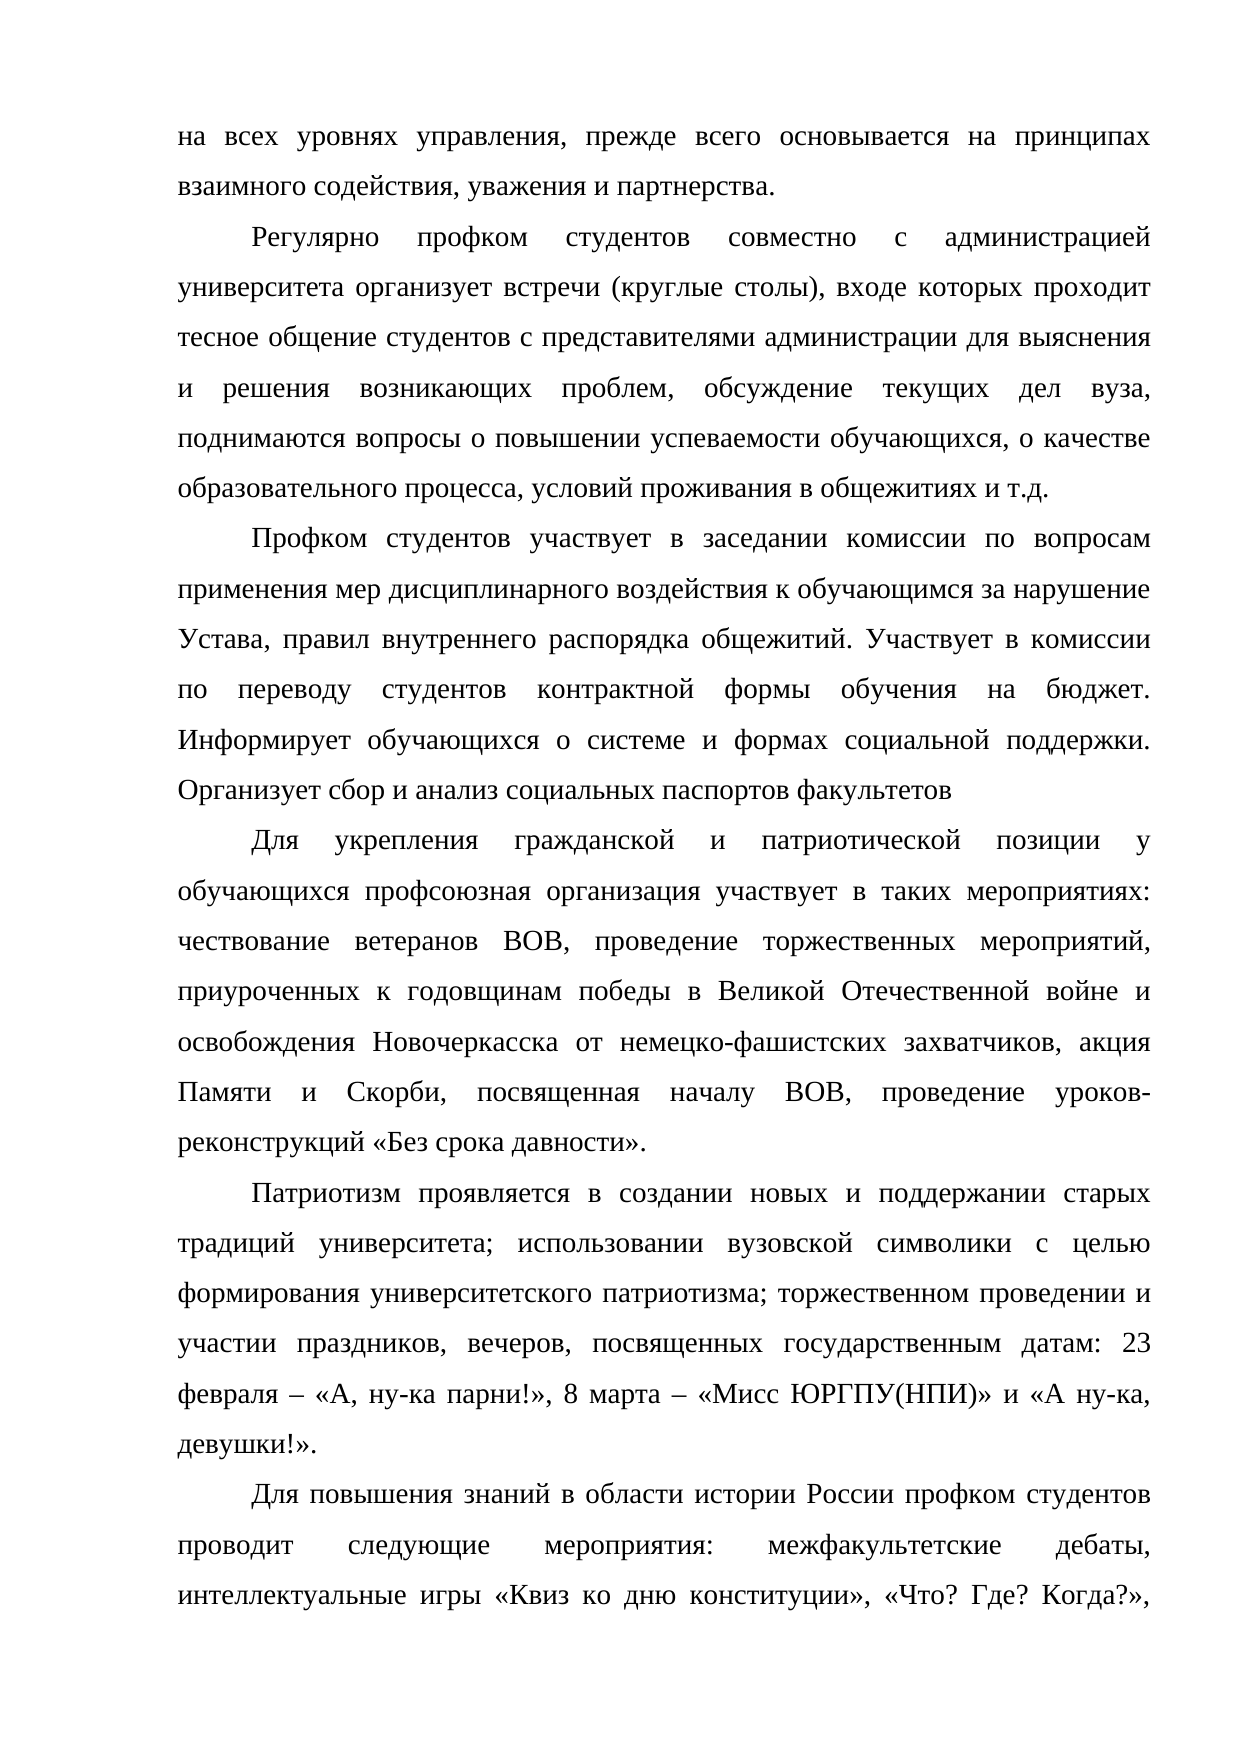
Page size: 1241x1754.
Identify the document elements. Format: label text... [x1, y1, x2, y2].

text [177, 1477, 1152, 1611]
text Для укрепления гражданской и патриотической позиции у обучающихся профсоюзная организация участвует в таких мероприятиях: чествование ветеранов ВОВ, проведение торжественных мероприятий, приуроченных к годовщинам победы в Великой Отечественной войне и освобождения Новочеркасска от немецко-фашистских захватчиков, акция Памяти и Скорби, посвященная началу ВОВ, проведение уроков-реконструкций «Без срока давности». [177, 1108, 1152, 1158]
text Для укрепления гражданской и патриотической позиции у обучающихся профсоюзная организация участвует в таких мероприятиях: чествование ветеранов ВОВ, проведение торжественных мероприятий, приуроченных к годовщинам победы в Великой Отечественной войне и освобождения Новочеркасска от немецко-фашистских захватчиков, акция Памяти и Скорби, посвященная началу ВОВ, проведение уроков-реконструкций «Без срока давности». [177, 822, 1152, 1074]
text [177, 118, 1152, 202]
text Регулярно профком студентов совместно с администрацией университета организует встречи (круглые столы), входе которых проходит тесное общение студентов с представителями администрации для выяснения и решения возникающих проблем, обсуждение текущих дел вуза, поднимаются вопросы о повышении успеваемости обучающихся, о качестве образовательного процесса, условий проживания в общежитиях и т.д. [177, 219, 1152, 504]
text Профком студентов участвует в заседании комиссии по вопросам применения мер дисциплинарного воздействия к обучающимся за нарушение Устава, правил внутреннего распорядка общежитий. Участвует в комиссии по переводу студентов контрактной формы обучения на бюджет. Информирует обучающихся о системе и формах социальной поддержки. Организует сбор и анализ социальных паспортов факультетов [177, 521, 1152, 806]
text Патриотизм проявляется в создании новых и поддержании старых традиций университета; использовании вузовской символики с целью формирования университетского патриотизма; торжественном проведении и участии праздников, вечеров, посвященных государственным датам: 23 февраля – «А, ну-ка парни!», 8 марта – «Мисс ЮРГПУ(НПИ)» и «А ну-ка, девушки!». [177, 1175, 1152, 1460]
